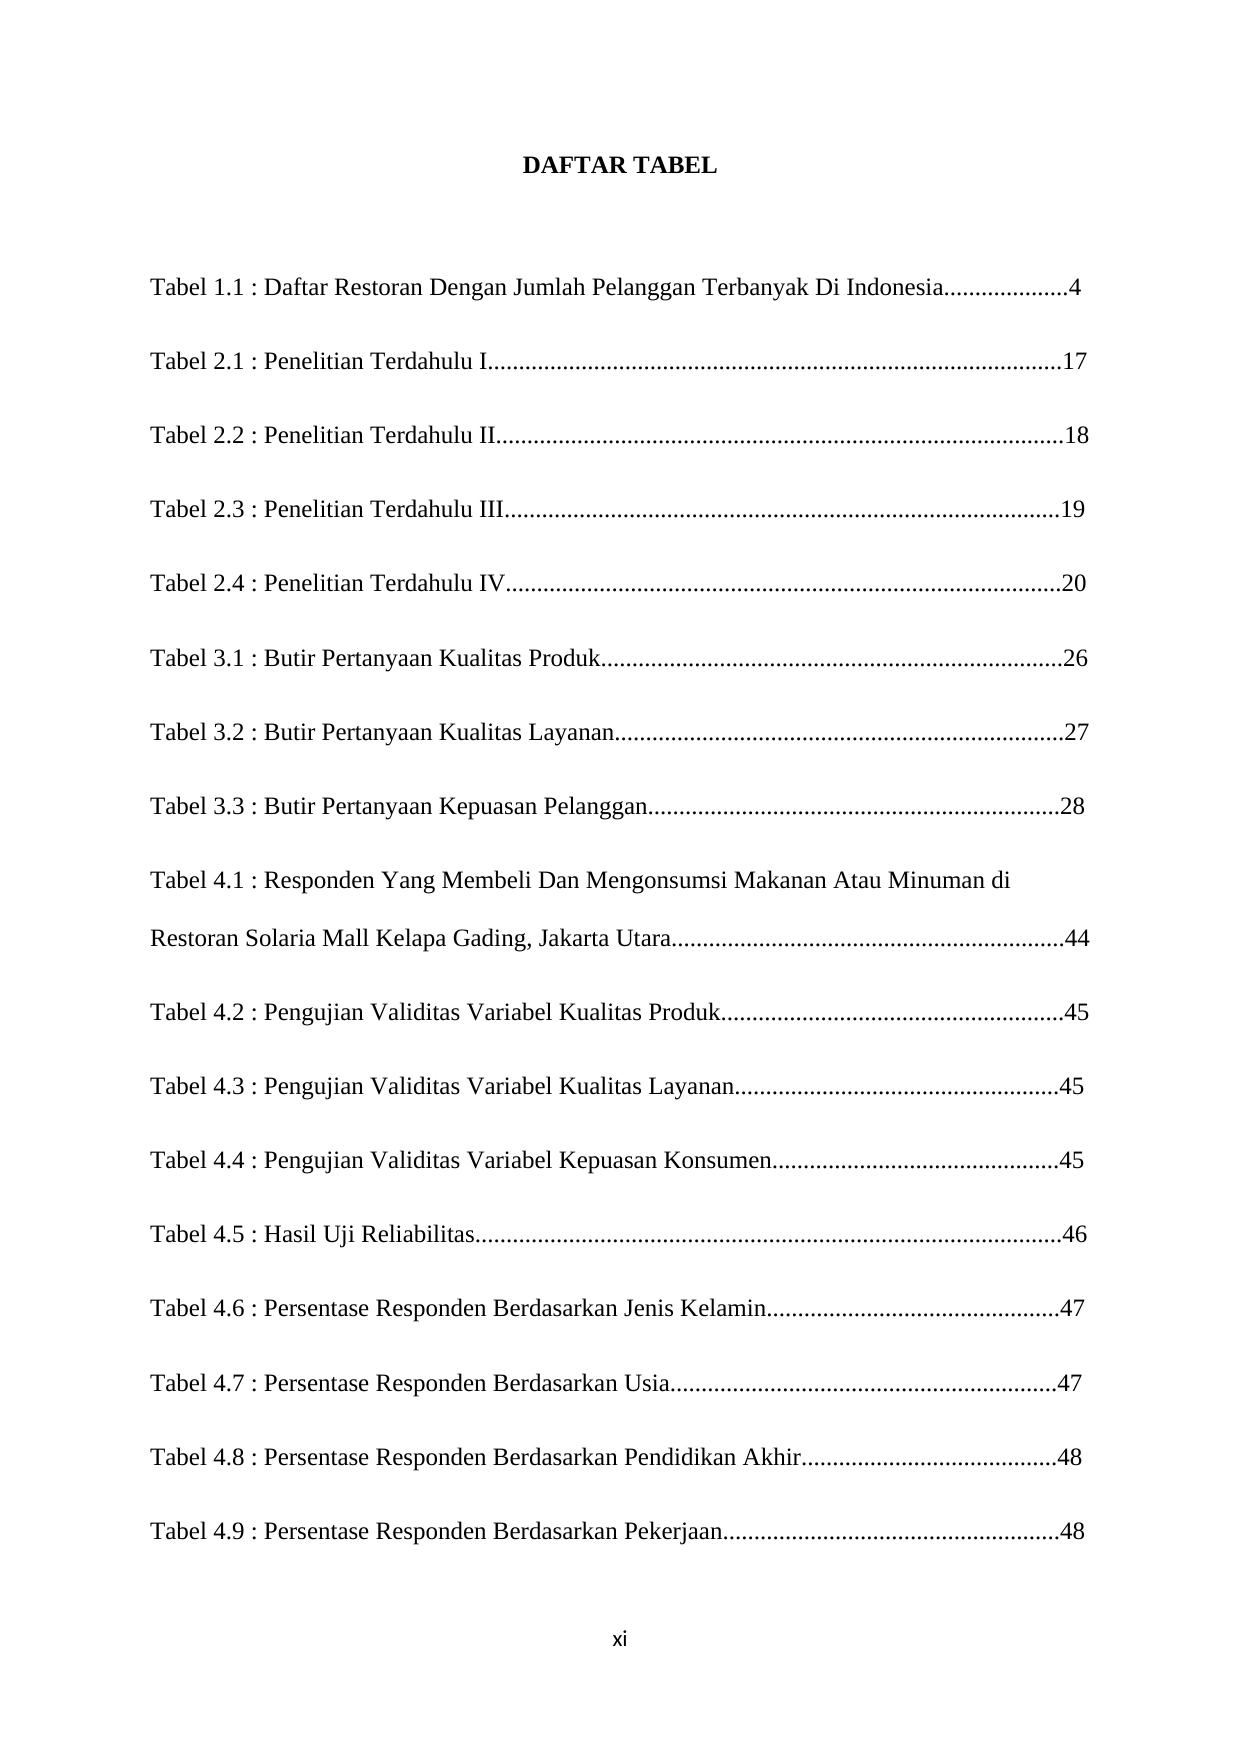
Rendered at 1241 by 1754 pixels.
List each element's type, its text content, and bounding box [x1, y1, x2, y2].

text Tabel 4.5 : Hasil Uji Reliabilitas..............................................................................................46 [150, 1219, 1090, 1248]
text Tabel 3.1 : Butir Pertanyaan Kualitas Produk..........................................................................26 [150, 643, 1090, 671]
text DAFTAR TABEL [150, 150, 1090, 179]
text Tabel 4.1 : Responden Yang Membeli Dan Mengonsumsi Makanan Atau Minuman di Restoran Solaria Mall Kelapa Gading, Jakarta Utara...............................................................44 [150, 865, 1090, 951]
text Tabel 2.1 : Penelitian Terdahulu I............................................................................................17 [150, 346, 1090, 375]
text Tabel 4.4 : Pengujian Validitas Variabel Kepuasan Konsumen..............................................45 [150, 1145, 1090, 1174]
text Tabel 4.7 : Persentase Responden Berdasarkan Usia..............................................................47 [150, 1368, 1090, 1396]
text Tabel 2.4 : Penelitian Terdahulu IV.........................................................................................20 [150, 568, 1090, 597]
text Tabel 2.2 : Penelitian Terdahulu II...........................................................................................18 [150, 420, 1090, 449]
text Tabel 4.3 : Pengujian Validitas Variabel Kualitas Layanan....................................................45 [150, 1071, 1090, 1100]
text Tabel 1.1 : Daftar Restoran Dengan Jumlah Pelanggan Terbanyak Di Indonesia....................4 [150, 272, 1090, 301]
text Tabel 3.3 : Butir Pertanyaan Kepuasan Pelanggan..................................................................28 [150, 791, 1090, 820]
text Tabel 4.8 : Persentase Responden Berdasarkan Pendidikan Akhir.........................................48 [150, 1442, 1090, 1471]
text Tabel 4.2 : Pengujian Validitas Variabel Kualitas Produk.......................................................45 [150, 997, 1090, 1026]
text Tabel 4.6 : Persentase Responden Berdasarkan Jenis Kelamin...............................................47 [150, 1293, 1090, 1322]
text Tabel 2.3 : Penelitian Terdahulu III.........................................................................................19 [150, 494, 1090, 523]
text Tabel 4.9 : Persentase Responden Berdasarkan Pekerjaan......................................................48 [150, 1516, 1090, 1545]
text Tabel 3.2 : Butir Pertanyaan Kualitas Layanan........................................................................27 [150, 717, 1090, 746]
